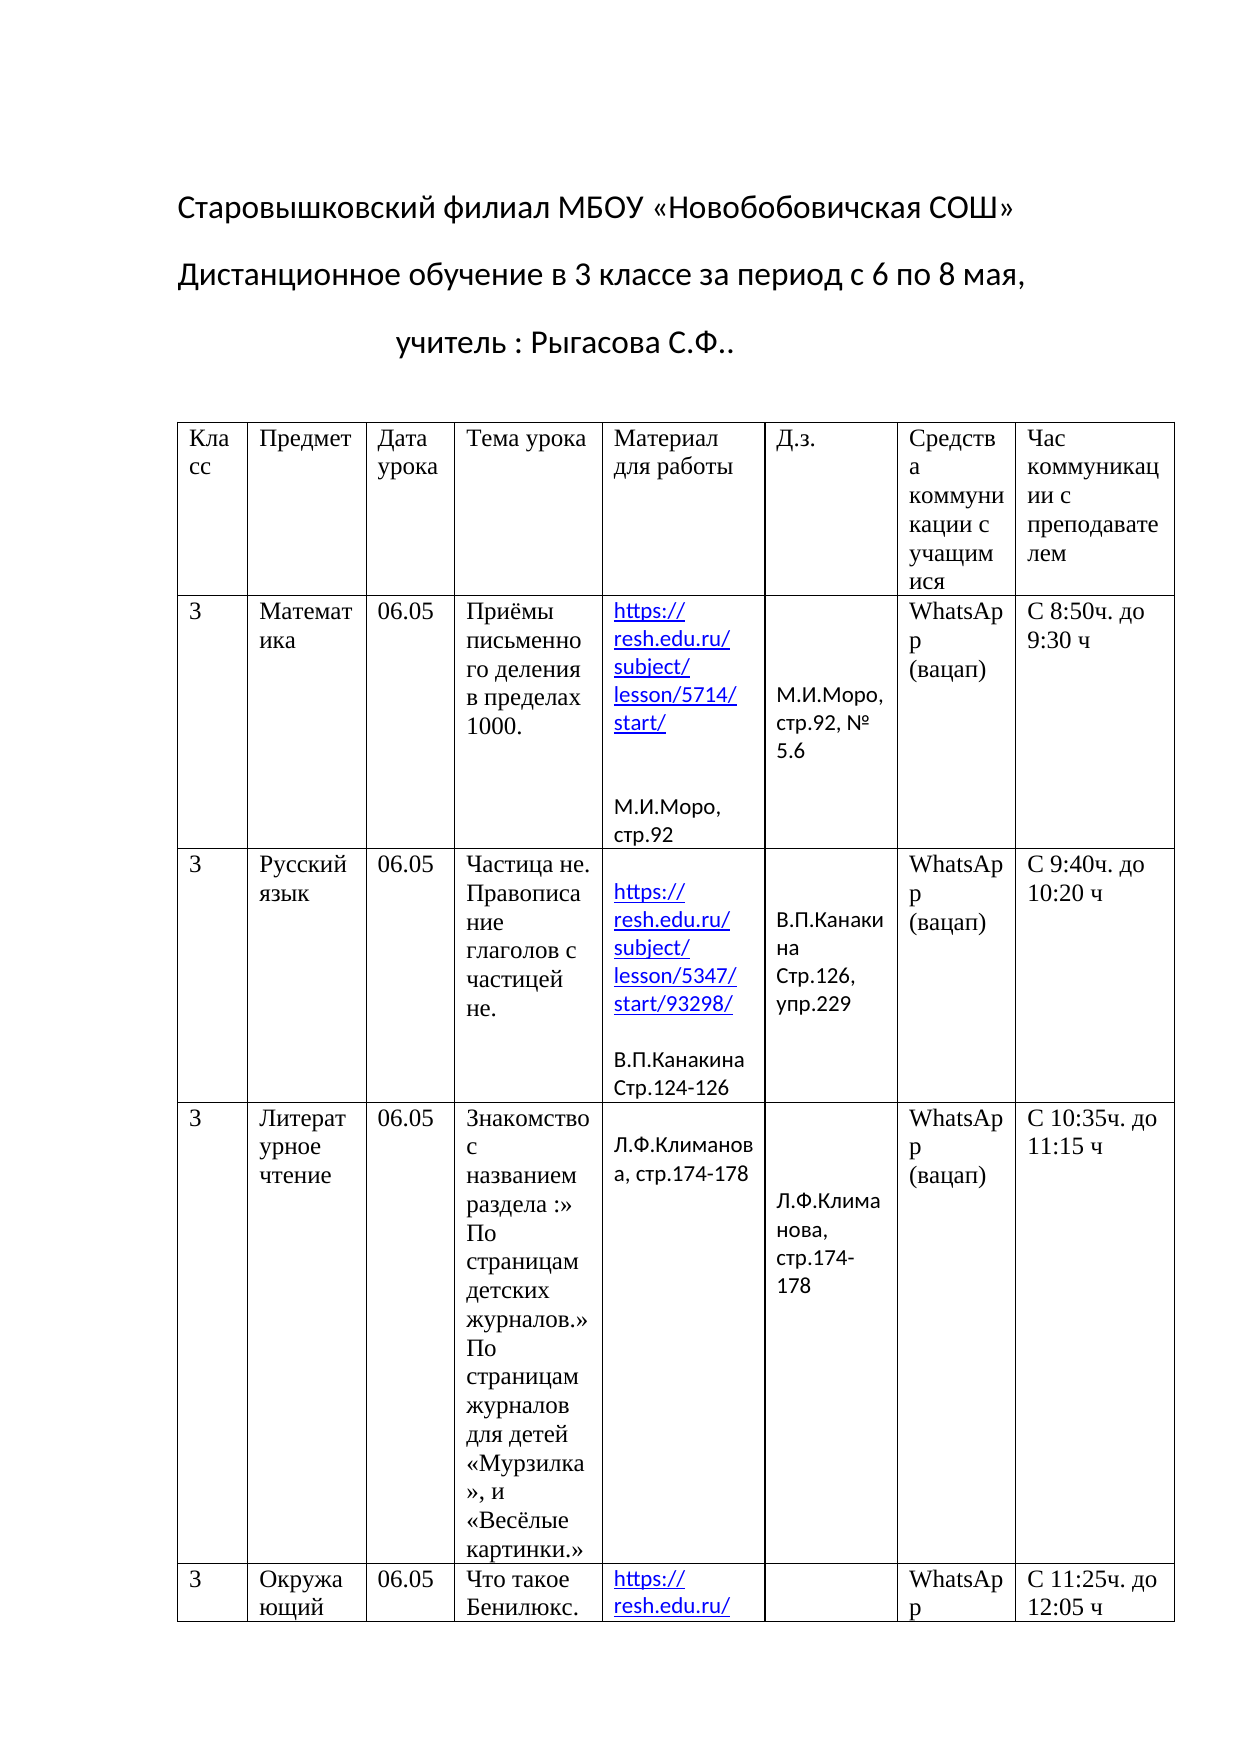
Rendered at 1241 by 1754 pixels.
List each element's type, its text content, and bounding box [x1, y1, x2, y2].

table_header Тема урока [455, 423, 602, 595]
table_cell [603, 1564, 764, 1621]
table_cell Л.Ф.Климанова, стр.174-178 [603, 1103, 764, 1563]
table_cell Частица не. Правописание глаголов с частицей не. [455, 849, 602, 1102]
table_cell https://resh.edu.ru/subject/lesson/5714/start/ М.И.Моро, стр.92 [603, 596, 764, 848]
table_cell Математика [248, 596, 366, 848]
table_cell М.И.Моро, стр.92, № 5.6 [766, 596, 897, 848]
text учитель : Рыгасова С.Ф.. [177, 321, 1152, 362]
table_cell 06.05 [367, 596, 454, 848]
table_cell Приёмы письменного деления в пределах 1000. [455, 596, 602, 848]
table_header Д.з. [766, 423, 897, 595]
table_cell С 9:40ч. до 10:20 ч [1016, 849, 1174, 1102]
table_cell 3 [178, 1103, 247, 1563]
table_header Класс [178, 423, 247, 595]
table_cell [455, 1564, 602, 1621]
table_cell 06.05 [367, 1103, 454, 1563]
table_cell 3 [178, 849, 247, 1102]
table_header Час коммуникации с преподавателем [1016, 423, 1174, 595]
table_cell 3 [178, 1564, 247, 1621]
table_cell WhatsApp (вацап) [898, 1103, 1015, 1563]
table_cell С 8:50ч. до 9:30 ч [1016, 596, 1174, 848]
table_cell Л.Ф.Климанова, стр.174-178 [766, 1103, 897, 1563]
table_cell Литературное чтение [248, 1103, 366, 1563]
table_cell Знакомство с названием раздела :» По страницам детских журналов.»По страницам журналов для детей «Мурзилка», и «Весёлые картинки.» [455, 1103, 602, 1563]
table_cell 06.05 [367, 1564, 454, 1621]
table_cell 06.05 [367, 849, 454, 1102]
table_header Средства коммуникации с учащимися [898, 423, 1015, 595]
table_cell WhatsApp (вацап) [898, 1564, 1015, 1621]
table_cell Окружающий мир [248, 1564, 366, 1621]
table_cell Русский язык [248, 849, 366, 1102]
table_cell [1016, 1564, 1174, 1621]
table_header Дата урока [367, 423, 454, 595]
text Дистанционное обучение в 3 классе за период с 6 по 8 мая, [177, 253, 1152, 294]
table_cell https://resh.edu.ru/subject/lesson/5347/start/93298/ В.П.Канакина Стр.124-126 [603, 849, 764, 1102]
table_cell 3 [178, 596, 247, 848]
table_cell С 10:35ч. до 11:15 ч [1016, 1103, 1174, 1563]
text Старовышковский филиал МБОУ «Новобобовичская СОШ» [177, 186, 1152, 226]
table_cell WhatsApp (вацап) [898, 849, 1015, 1102]
table_cell В.П.Канакина Стр.126, упр.229 [766, 849, 897, 1102]
table_cell WhatsApp (вацап) [898, 596, 1015, 848]
table_header Предмет [248, 423, 366, 595]
table_header Материал для работы [603, 423, 764, 595]
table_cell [766, 1564, 897, 1621]
